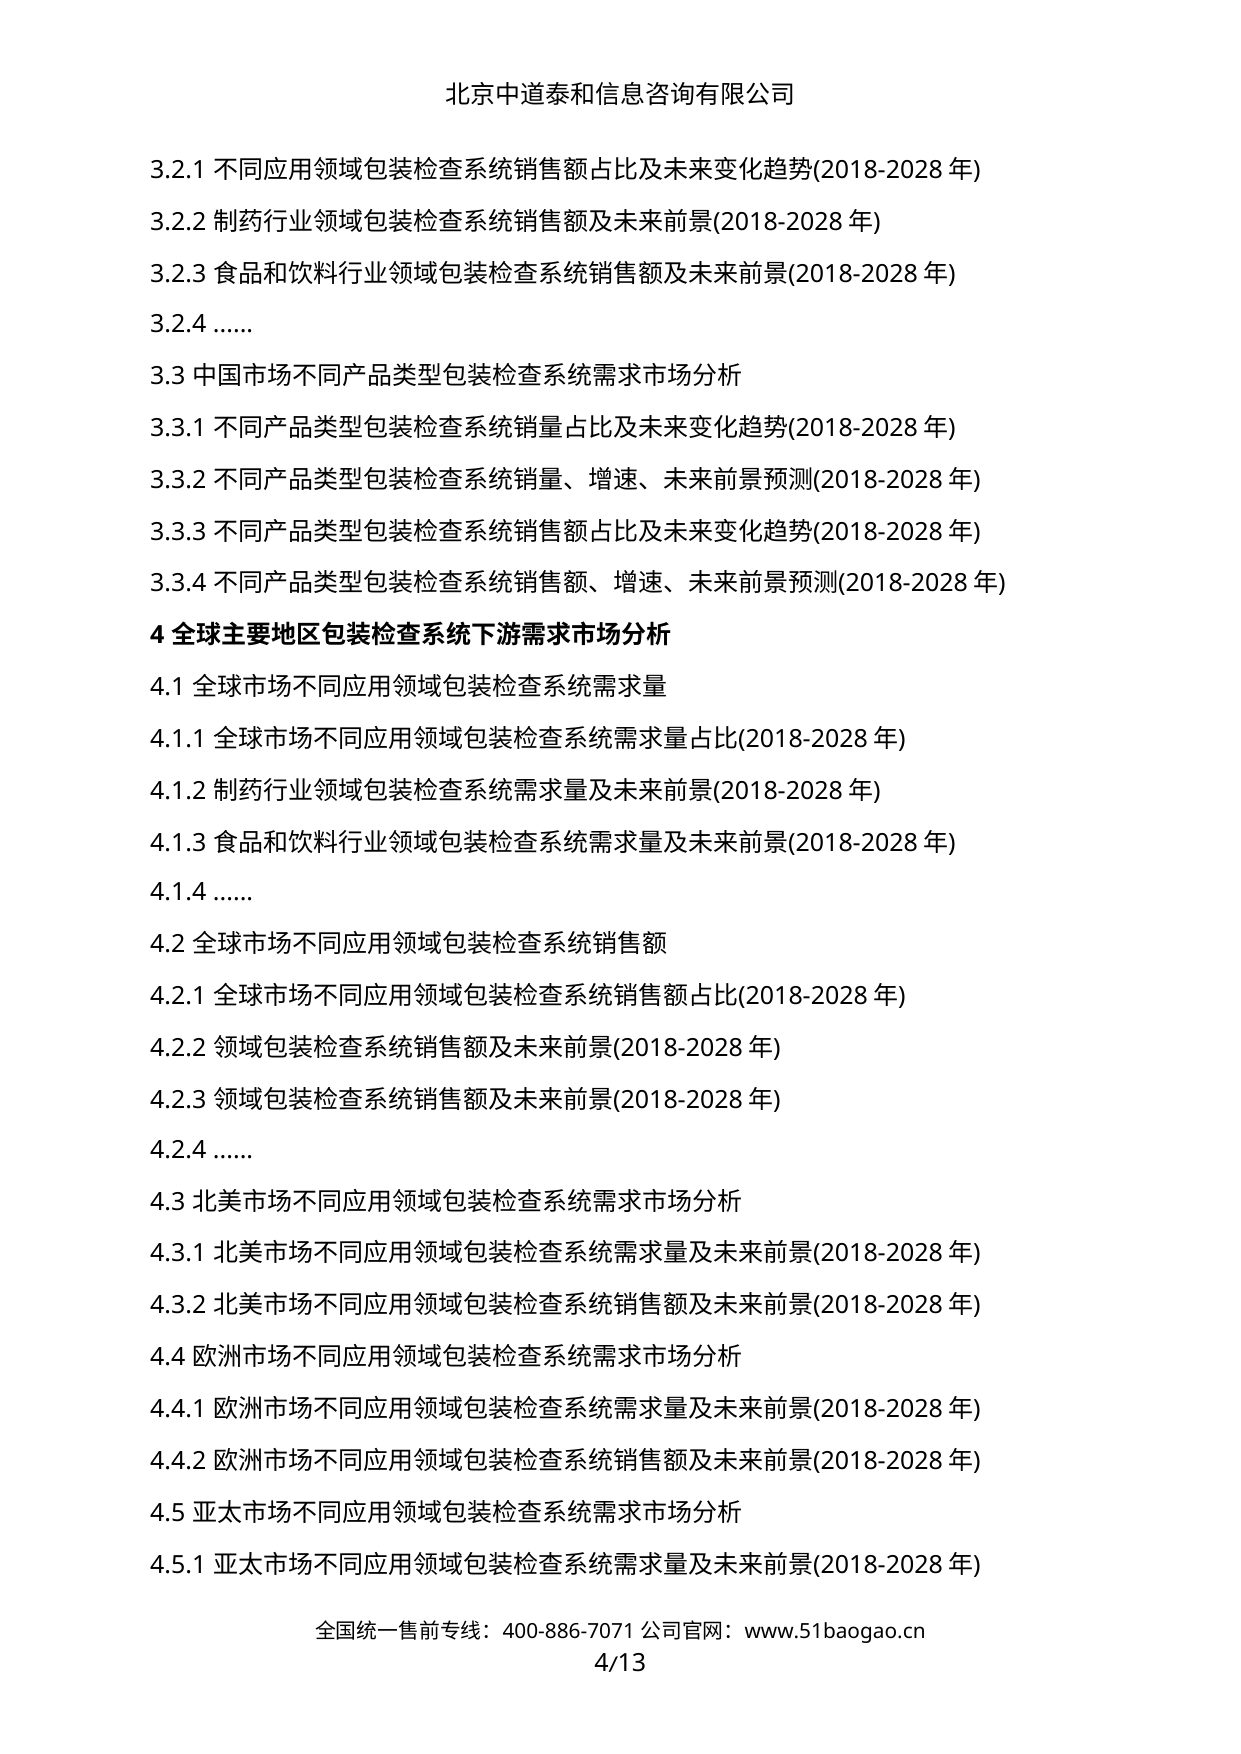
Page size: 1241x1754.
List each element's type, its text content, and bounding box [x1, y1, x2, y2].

text 4.3.1 北美市场不同应用领域包装检查系统需求量及未来前景(2018-2028年) [150, 1233, 1090, 1269]
text 4.1.3 食品和饮料行业领域包装检查系统需求量及未来前景(2018-2028年) [150, 822, 1090, 858]
text 3.3.3 不同产品类型包装检查系统销售额占比及未来变化趋势(2018-2028年) [150, 511, 1090, 547]
text 3.2.3 食品和饮料行业领域包装检查系统销售额及未来前景(2018-2028年) [150, 254, 1090, 290]
text 4.1.2 制药行业领域包装检查系统需求量及未来前景(2018-2028年) [150, 770, 1090, 807]
text 4.1 全球市场不同应用领域包装检查系统需求量 [150, 667, 1090, 703]
text 4.2.1 全球市场不同应用领域包装检查系统销售额占比(2018-2028年) [150, 976, 1090, 1012]
text 4.2 全球市场不同应用领域包装检查系统销售额 [150, 924, 1090, 960]
text 4 全球主要地区包装检查系统下游需求市场分析 [150, 615, 1090, 651]
text 4.4 欧洲市场不同应用领域包装检查系统需求市场分析 [150, 1337, 1090, 1373]
text 3.3.4 不同产品类型包装检查系统销售额、增速、未来前景预测(2018-2028年) [150, 563, 1090, 599]
text 4.2.3 领域包装检查系统销售额及未来前景(2018-2028年) [150, 1079, 1090, 1116]
text 3.2.1 不同应用领域包装检查系统销售额占比及未来变化趋势(2018-2028年) [150, 150, 1090, 186]
text 4.3 北美市场不同应用领域包装检查系统需求市场分析 [150, 1181, 1090, 1217]
text 3.3 中国市场不同产品类型包装检查系统需求市场分析 [150, 355, 1090, 392]
text 3.3.2 不同产品类型包装检查系统销量、增速、未来前景预测(2018-2028年) [150, 459, 1090, 495]
text 4.4.1 欧洲市场不同应用领域包装检查系统需求量及未来前景(2018-2028年) [150, 1388, 1090, 1425]
text 4.5.1 亚太市场不同应用领域包装检查系统需求量及未来前景(2018-2028年) [150, 1544, 1090, 1580]
text 3.2.2 制药行业领域包装检查系统销售额及未来前景(2018-2028年) [150, 202, 1090, 238]
text 4.1.4 ...... [150, 874, 1090, 908]
text 4.4.2 欧洲市场不同应用领域包装检查系统销售额及未来前景(2018-2028年) [150, 1440, 1090, 1477]
text 4.2.2 领域包装检查系统销售额及未来前景(2018-2028年) [150, 1027, 1090, 1064]
text 4.3.2 北美市场不同应用领域包装检查系统销售额及未来前景(2018-2028年) [150, 1285, 1090, 1321]
text 4.2.4 ...... [150, 1131, 1090, 1165]
text 4.1.1 全球市场不同应用领域包装检查系统需求量占比(2018-2028年) [150, 718, 1090, 755]
text 3.2.4 ...... [150, 306, 1090, 340]
text 4.5 亚太市场不同应用领域包装检查系统需求市场分析 [150, 1492, 1090, 1528]
text 3.3.1 不同产品类型包装检查系统销量占比及未来变化趋势(2018-2028年) [150, 407, 1090, 443]
